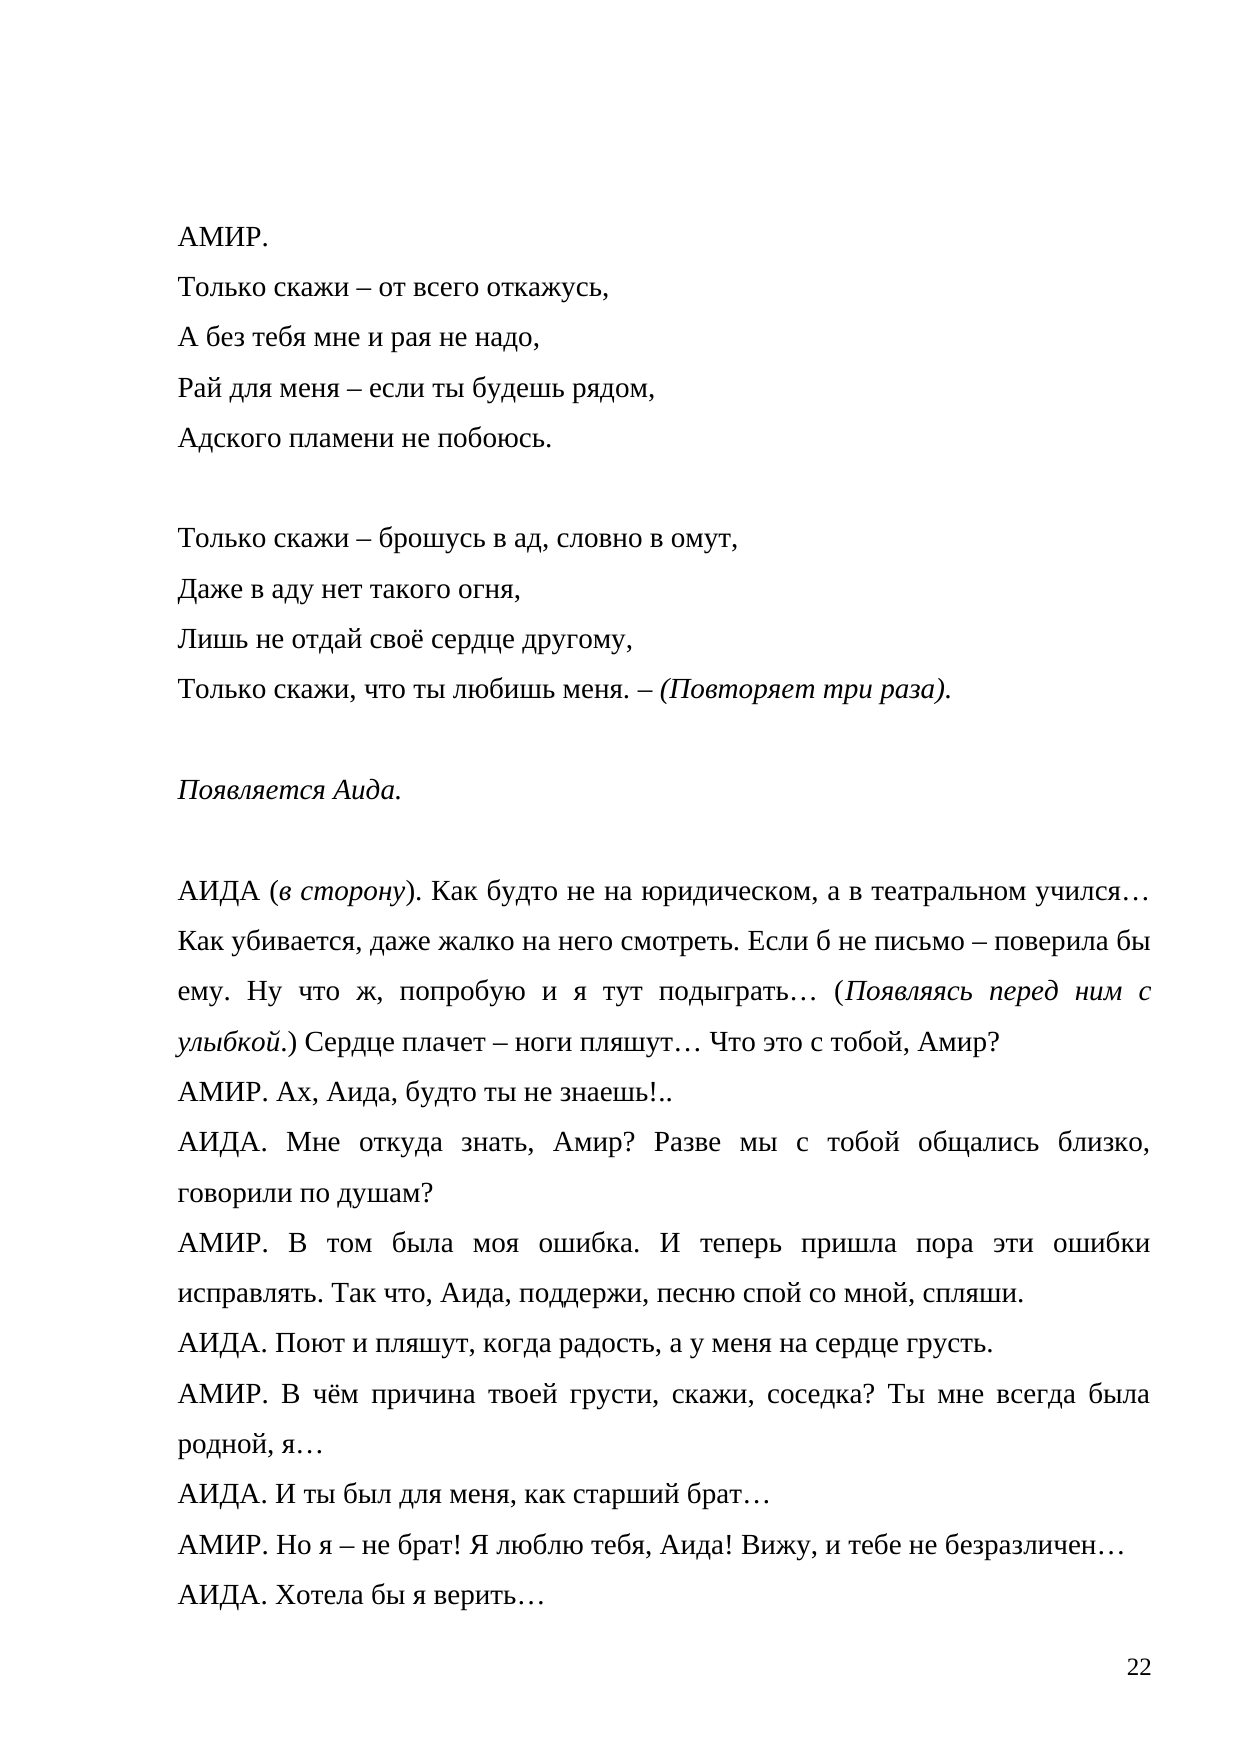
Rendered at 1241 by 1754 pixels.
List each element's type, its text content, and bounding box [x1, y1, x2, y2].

text А без тебя мне и рая не надо, [177, 319, 1152, 353]
text АМИР. В том была моя ошибка. И теперь пришла пора эти ошибки исправлять. Так что, Аида, поддержи, песню спой со мной, спляши. [177, 1225, 1152, 1309]
text АИДА. Хотела бы я верить… [177, 1577, 1152, 1611]
text Лишь не отдай своё сердце другому, [177, 621, 1152, 655]
text Рай для меня – если ты будешь рядом, [177, 370, 1152, 403]
text АИДА. И ты был для меня, как старший брат… [177, 1477, 1152, 1510]
text АИДА. Поют и пляшут, когда радость, а у меня на сердце грусть. [177, 1326, 1152, 1359]
text Даже в аду нет такого огня, [177, 571, 1152, 604]
text АМИР. Ах, Аида, будто ты не знаешь!.. [177, 1074, 1152, 1108]
text АИДА. Мне откуда знать, Амир? Разве мы с тобой общались близко, говорили по душам? [177, 1124, 1152, 1208]
text АИДА (в сторону). Как будто не на юридическом, а в театральном учился… Как убивается, даже жалко на него смотреть. Если б не письмо – поверила бы ему. Ну что ж, попробую и я тут подыграть… (Появляясь перед ним с улыбкой.) Сердце плачет – ноги пляшут… Что это с тобой, Амир? [177, 873, 1152, 1057]
text Адского пламени не побоюсь. [177, 420, 1152, 453]
text АМИР. В чём причина твоей грусти, скажи, соседка? Ты мне всегда была родной, я… [177, 1376, 1152, 1460]
text Появляется Аида. [177, 772, 1152, 806]
text Только скажи, что ты любишь меня. – (Повторяет три раза). [177, 672, 1152, 705]
text Только скажи – от всего откажусь, [177, 269, 1152, 303]
text АМИР. [177, 219, 1152, 252]
text АМИР. Но я – не брат! Я люблю тебя, Аида! Вижу, и тебе не безразличен… [177, 1527, 1152, 1560]
text Только скажи – брошусь в ад, словно в омут, [177, 521, 1152, 554]
